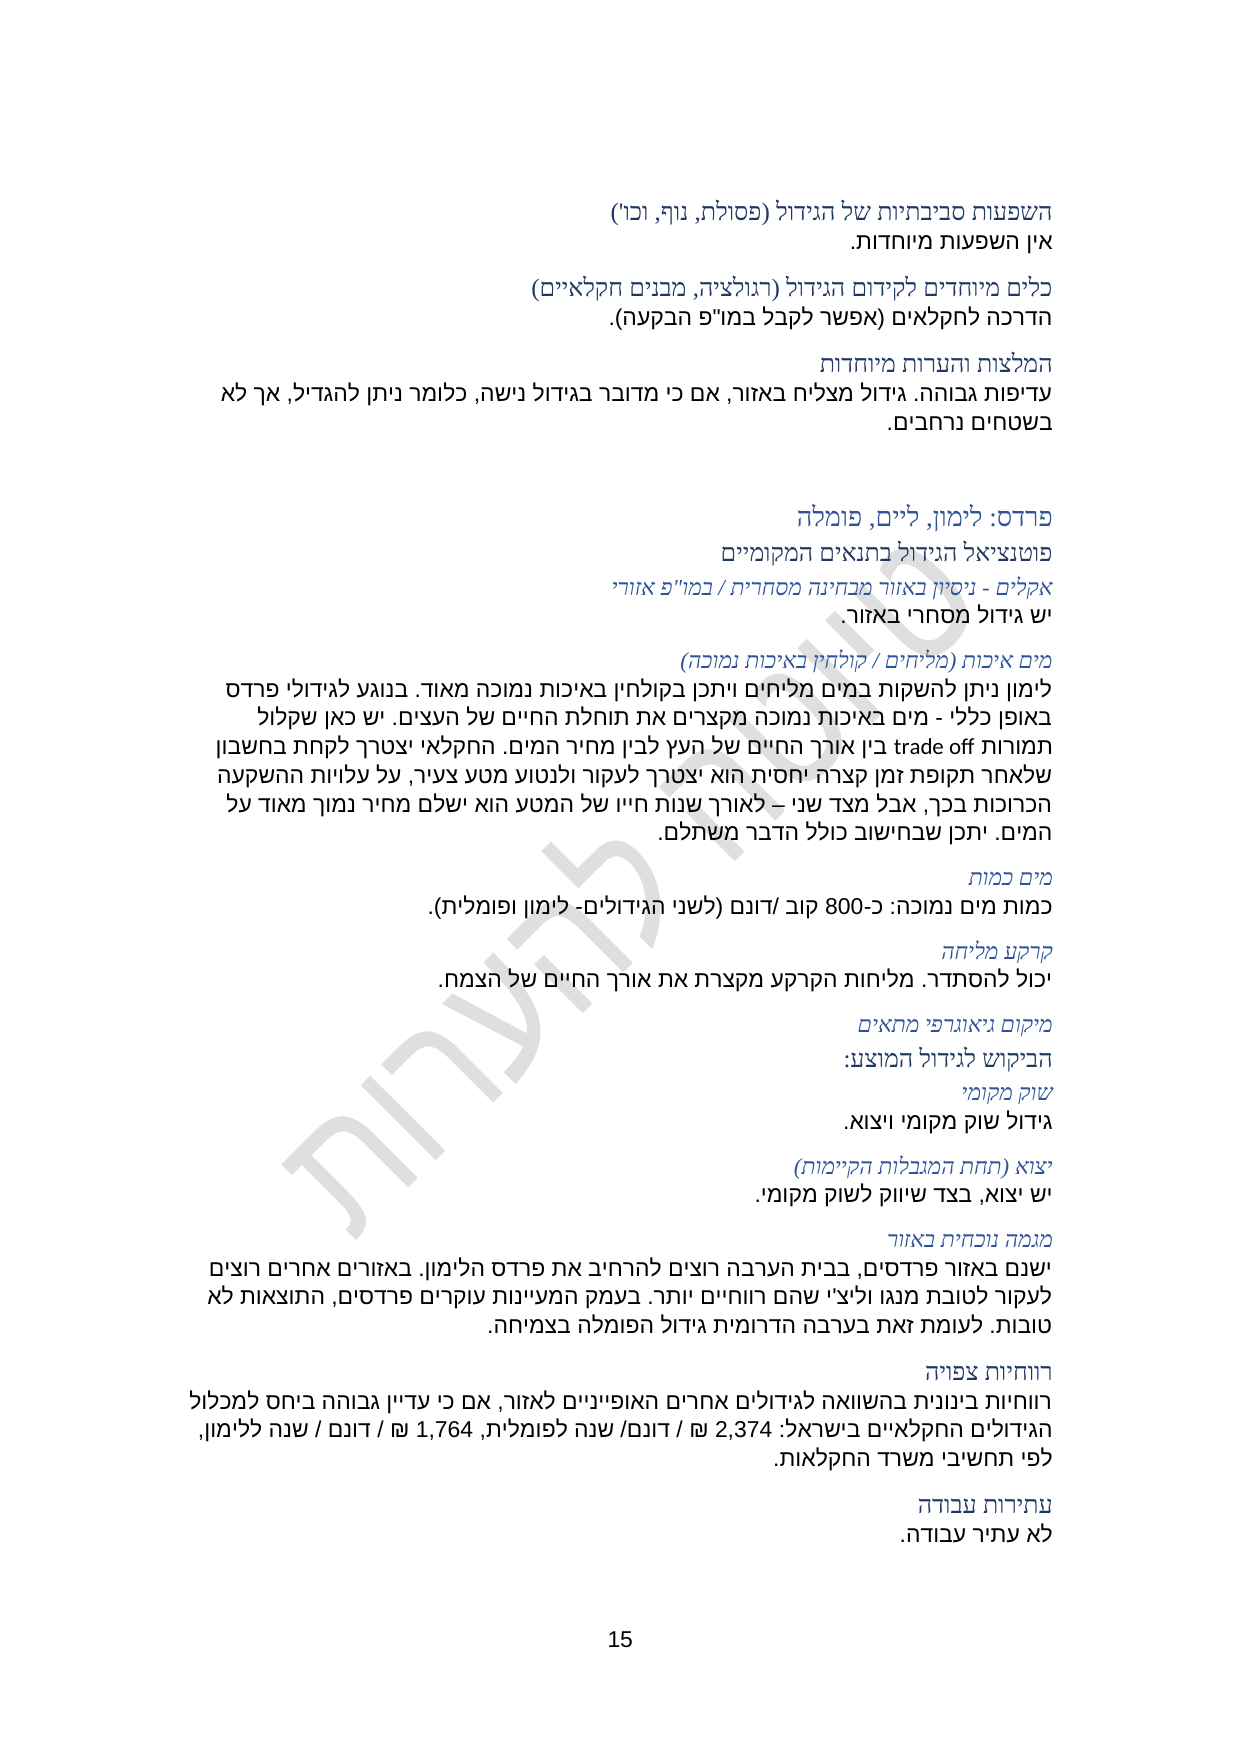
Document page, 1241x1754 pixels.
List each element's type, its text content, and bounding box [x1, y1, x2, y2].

text אין השפעות מיוחדות. [187, 228, 1053, 254]
subtitle פרדס: לימון, ליים, פומלה [187, 501, 1053, 532]
subtitle שוק מקומי [187, 1079, 1053, 1106]
subtitle מיקום גיאוגרפי מתאים [187, 1012, 1053, 1038]
subtitle רווחיות צפויה [187, 1357, 1053, 1386]
text כמות מים נמוכה: כ-800 קוב /דונם (לשני הגידולים- לימון ופומלית). [187, 893, 1053, 919]
subtitle כלים מיוחדים לקידום הגידול (רגולציה, מבנים חקלאיים) [187, 273, 1053, 302]
subtitle עתירות עבודה [187, 1490, 1053, 1519]
text עדיפות גבוהה. גידול מצליח באזור, אם כי מדובר בגידול נישה, כלומר ניתן להגדיל, אך לא בשטחים נרחבים. [187, 380, 1053, 435]
subtitle מים איכות (מליחים / קולחין באיכות נמוכה) [187, 647, 1053, 673]
text יש גידול מסחרי באזור. [187, 602, 1053, 628]
text יש יצוא, בצד שיווק לשוק מקומי. [187, 1181, 1053, 1208]
subtitle יצוא (תחת המגבלות הקיימות) [187, 1153, 1053, 1179]
subtitle קרקע מליחה [187, 938, 1053, 964]
text יכול להסתדר. מליחות הקרקע מקצרת את אורך החיים של הצמח. [187, 966, 1053, 993]
text גידול שוק מקומי ויצוא. [187, 1108, 1053, 1134]
text לא עתיר עבודה. [187, 1521, 1053, 1547]
subtitle מים כמות [187, 864, 1053, 891]
subtitle אקלים - ניסיון באזור מבחינה מסחרית / במו"פ אזורי [187, 573, 1053, 600]
subtitle הביקוש לגידול המוצע: [187, 1044, 1053, 1073]
subtitle המלצות והערות מיוחדות [187, 349, 1053, 378]
subtitle מגמה נוכחית באזור [187, 1226, 1053, 1253]
text הדרכה לחקלאים (אפשר לקבל במו"פ הבקעה). [187, 304, 1053, 330]
subtitle השפעות סביבתיות של הגידול (פסולת, נוף, וכו') [187, 197, 1053, 226]
text רווחיות בינונית בהשוואה לגידולים אחרים האופייניים לאזור, אם כי עדיין גבוהה ביחס למכלול הגידולים החקלאיים בישראל: 2,374 ₪ / דונם/ שנה לפומלית, 1,764 ₪ / דונם / שנה ללימון, לפי תחשיבי משרד החקלאות. [187, 1388, 1053, 1471]
text ישנם באזור פרדסים, בבית הערבה רוצים להרחיב את פרדס הלימון. באזורים אחרים רוצים לעקור לטובת מנגו וליצ'י שהם רווחיים יותר. בעמק המעיינות עוקרים פרדסים, התוצאות לא טובות. לעומת זאת בערבה הדרומית גידול הפומלה בצמיחה. [187, 1255, 1053, 1338]
text לימון ניתן להשקות במים מליחים ויתכן בקולחין באיכות נמוכה מאוד. בנוגע לגידולי פרדס באופן כללי - מים באיכות נמוכה מקצרים את תוחלת החיים של העצים. יש כאן שקלול תמורות trade off בין אורך החיים של העץ לבין מחיר המים. החקלאי יצטרך לקחת בחשבון שלאחר תקופת זמן קצרה יחסית הוא יצטרך לעקור ולנטוע מטע צעיר, על עלויות ההשקעה הכרוכות בכך, אבל מצד שני – לאורך שנות חייו של המטע הוא ישלם מחיר נמוך מאוד על המים. יתכן שבחישוב כולל הדבר משתלם. [187, 676, 1053, 846]
subtitle פוטנציאל הגידול בתנאים המקומיים [187, 538, 1053, 567]
